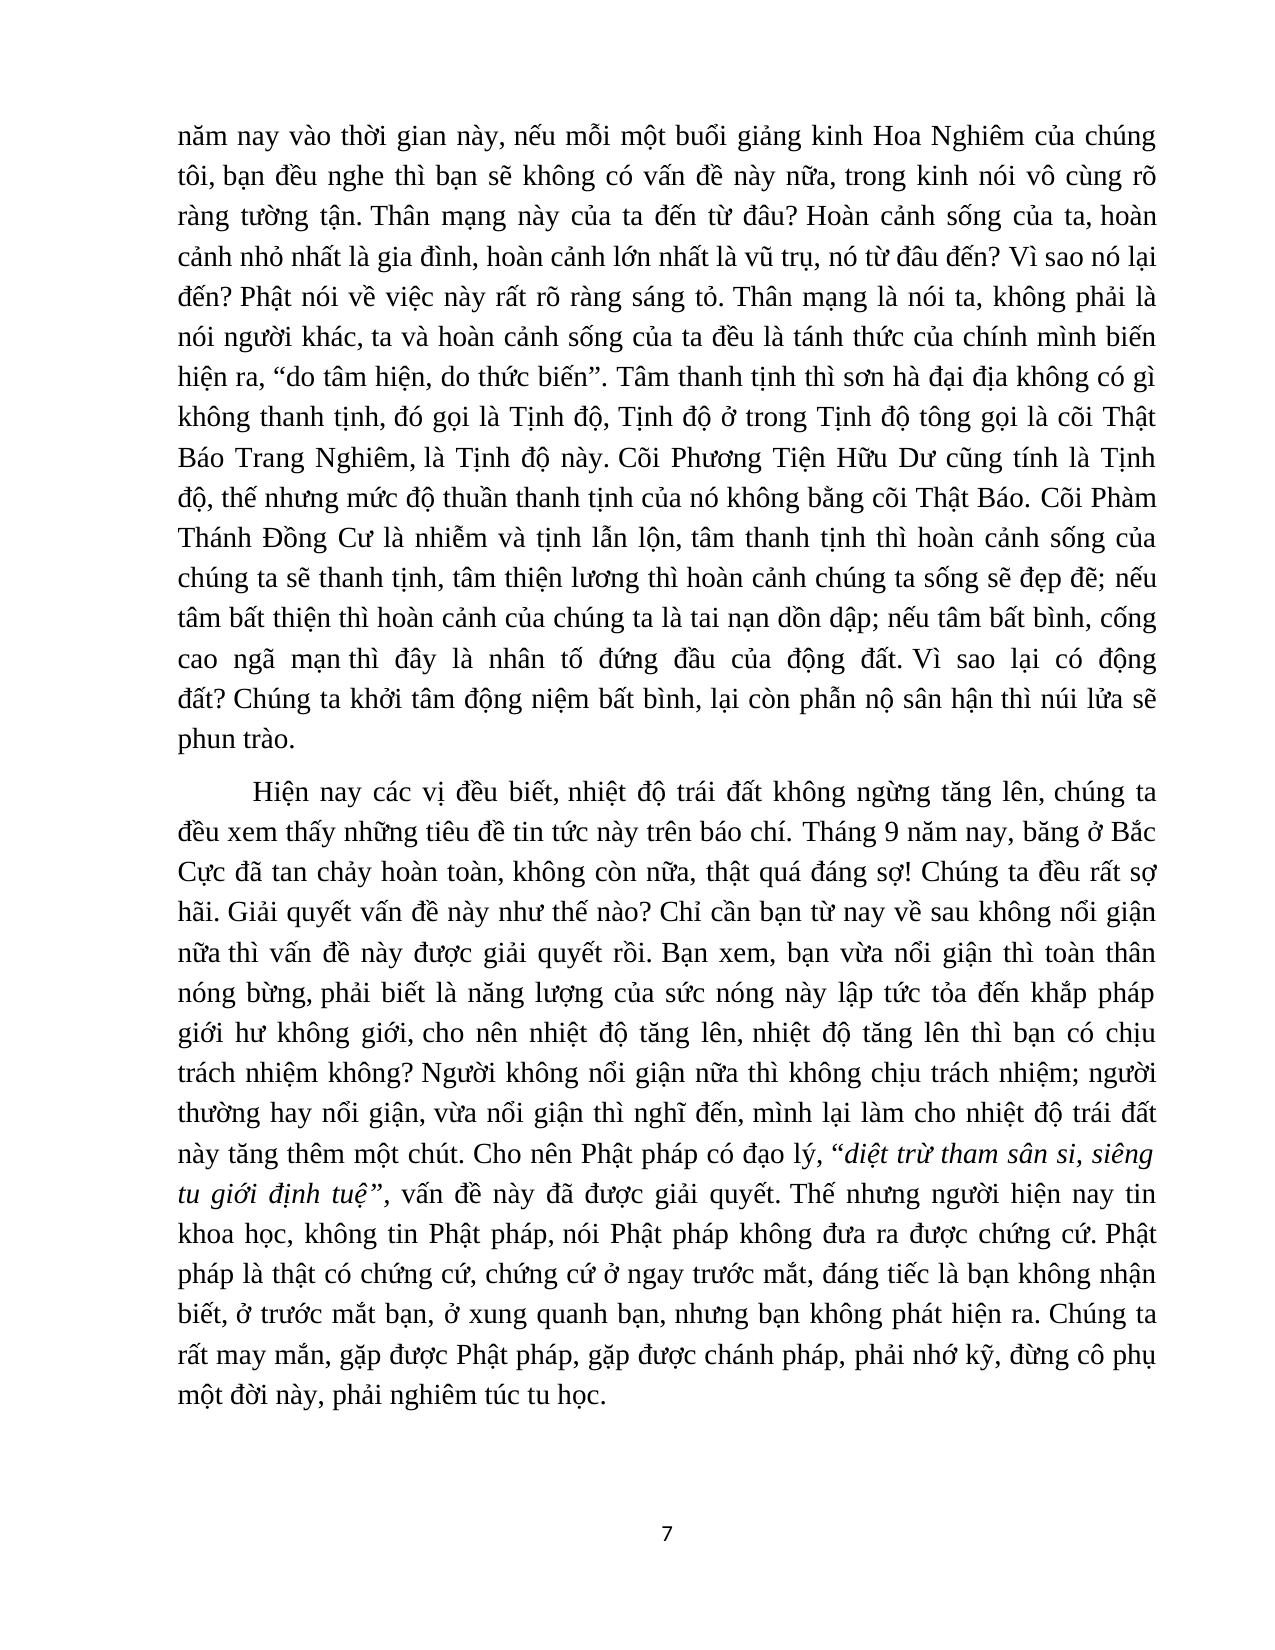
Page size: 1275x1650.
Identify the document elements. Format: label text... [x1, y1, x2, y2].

text Hiện nay các vị đều biết, nhiệt độ trái đất không ngừng tăng lên, chúng ta đều xem thấy những tiêu đề tin tức này trên báo chí. Tháng 9 năm nay, băng ở Bắc Cực đã tan chảy hoàn toàn, không còn nữa, thật quá đáng sợ! Chúng ta đều rất sợ hãi. Giải quyết vấn đề này như thế nào? Chỉ cần bạn từ nay về sau không nổi giận nữa thì vấn đề này được giải quyết rồi. Bạn xem, bạn vừa nổi giận thì toàn thân nóng bừng, phải biết là năng lượng của sức nóng này lập tức tỏa đến khắp pháp giới hư không giới, cho nên nhiệt độ tăng lên, nhiệt độ tăng lên thì bạn có chịu trách nhiệm không? Người không nổi giận nữa thì không chịu trách nhiệm; người thường hay nổi giận, vừa nổi giận thì nghĩ đến, mình lại làm cho nhiệt độ trái đất này tăng thêm một chút. Cho nên Phật pháp có đạo lý, “diệt trừ tham sân si, siêng tu giới định tuệ”, vấn đề này đã được giải quyết. Thế nhưng người hiện nay tin khoa học, không tin Phật pháp, nói Phật pháp không đưa ra được chứng cứ. Phật pháp là thật có chứng cứ, chứng cứ ở ngay trước mắt, đáng tiếc là bạn không nhận biết, ở trước mắt bạn, ở xung quanh bạn, nhưng bạn không phát hiện ra. Chúng ta rất may mắn, gặp được Phật pháp, gặp được chánh pháp, phải nhớ kỹ, đừng cô phụ một đời này, phải nghiêm túc tu học. [177, 774, 1157, 1411]
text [177, 118, 1157, 755]
